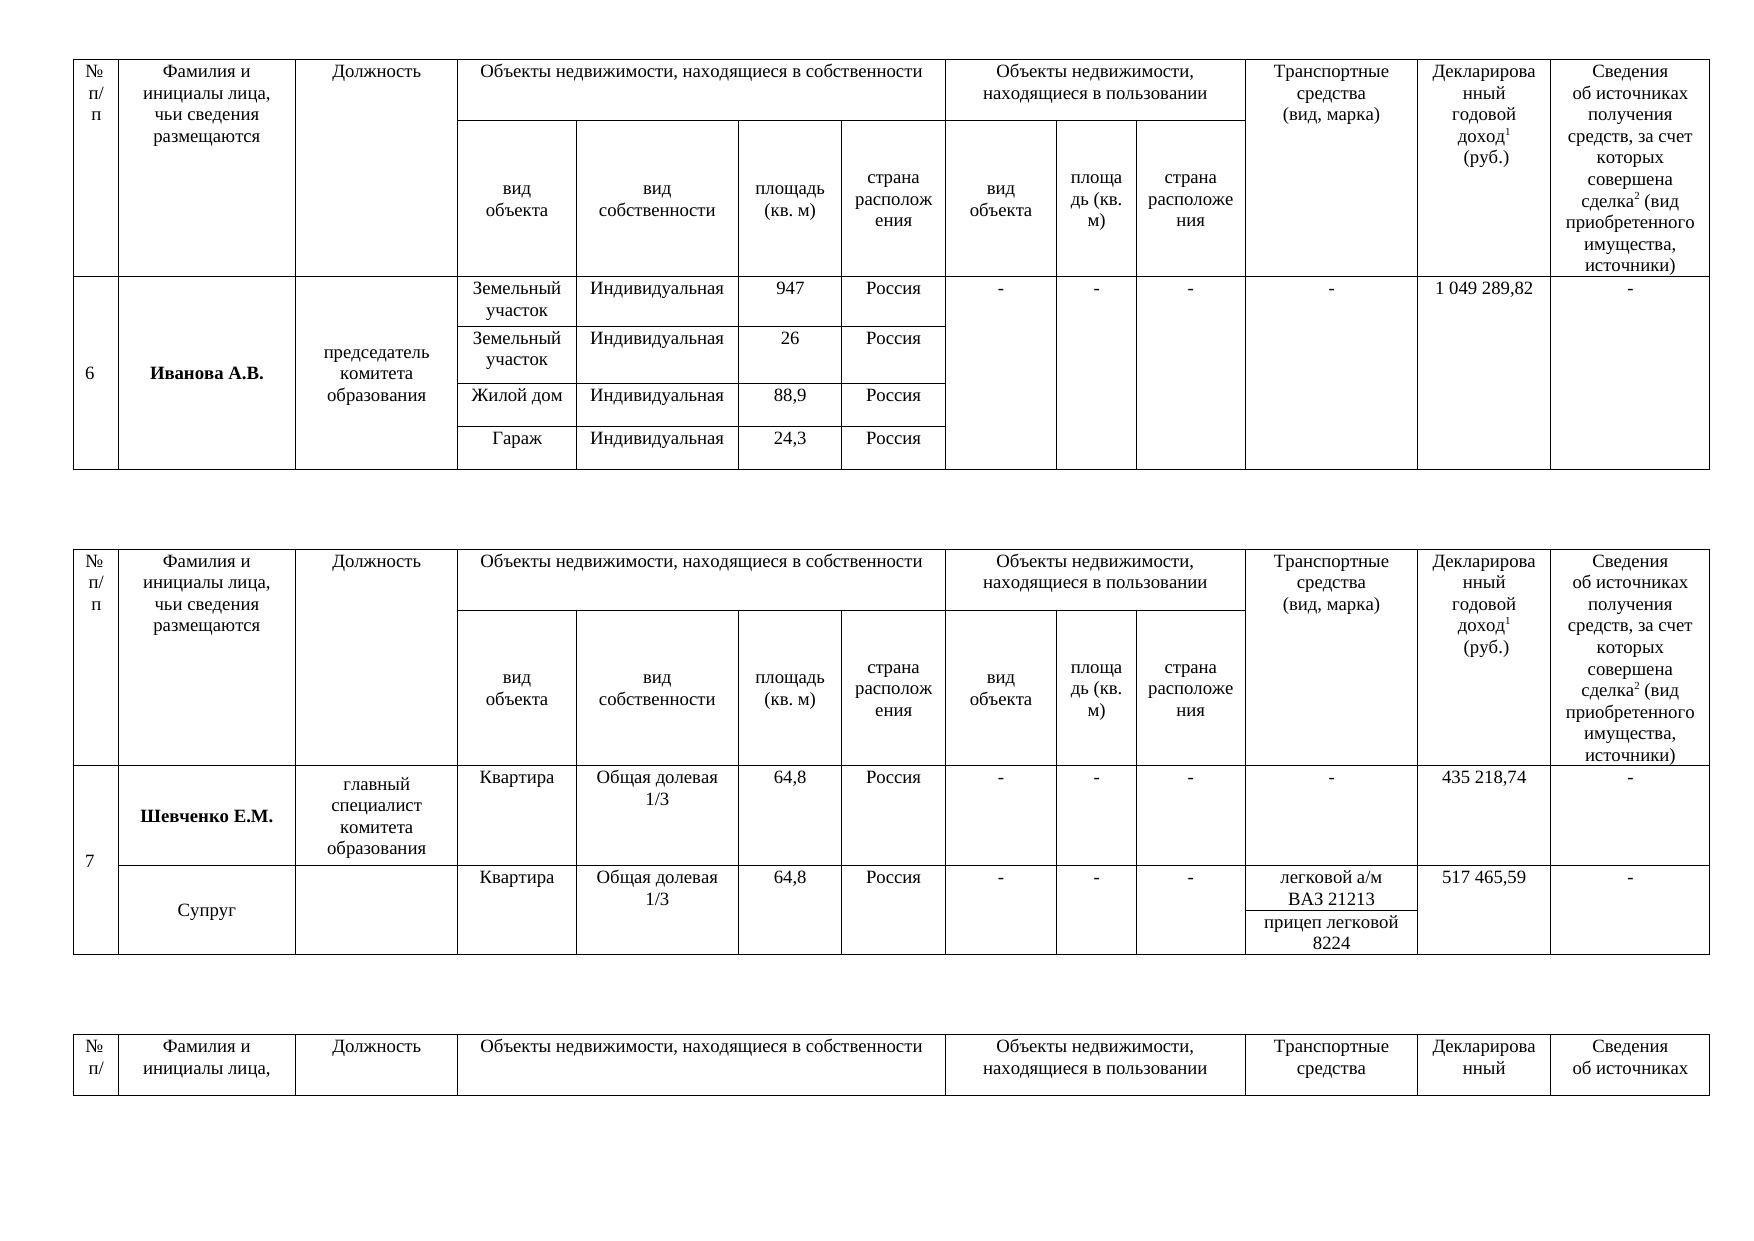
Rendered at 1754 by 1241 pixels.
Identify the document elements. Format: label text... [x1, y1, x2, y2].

table_header Транспортные средства (вид, марка) [1246, 60, 1417, 276]
table_cell - [1057, 866, 1136, 954]
table_cell Квартира [458, 766, 576, 865]
table_cell главный специалист комитета образования [296, 766, 457, 865]
table_cell площадь (кв. м) [1057, 121, 1136, 276]
table_cell - [1551, 866, 1709, 954]
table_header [119, 1035, 295, 1095]
table_cell площадь (кв. м) [1057, 611, 1136, 765]
table_cell [296, 866, 457, 954]
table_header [1246, 1035, 1417, 1095]
table_header Транспортные средства (вид, марка) [1246, 550, 1417, 765]
table_cell Индивидуальная [577, 277, 738, 326]
table_cell вид объекта [458, 611, 576, 765]
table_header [1551, 1035, 1709, 1095]
table_cell Квартира [458, 866, 576, 954]
table_cell - [1137, 277, 1245, 469]
table_cell - [1057, 277, 1136, 469]
table_cell страна расположения [1137, 121, 1245, 276]
table_cell - [946, 766, 1056, 865]
table_cell 24,3 [739, 427, 841, 469]
table_cell Россия [842, 427, 945, 469]
table_cell вид объекта [946, 121, 1056, 276]
table_header Объекты недвижимости, находящиеся в собственности [458, 1035, 945, 1095]
table_cell - [1246, 766, 1417, 865]
table_cell вид объекта [946, 611, 1056, 765]
table_cell 1 049 289,82 [1418, 277, 1550, 469]
table_header Объекты недвижимости, находящиеся в пользовании [946, 1035, 1245, 1095]
table_cell легковой а/м ВАЗ 21213 [1246, 866, 1417, 910]
table_header № п/п [74, 1035, 118, 1095]
table_header Объекты недвижимости, находящиеся в пользовании [946, 60, 1245, 120]
table_cell 7 [74, 766, 118, 954]
table_cell Россия [842, 277, 945, 326]
table_cell страна расположения [842, 121, 945, 276]
table_cell 435 218,74 [1418, 766, 1550, 865]
table_header Должность [296, 1035, 457, 1095]
table_header Должность [296, 550, 457, 765]
table_header Сведения об источниках получения средств, за счет которых совершена сделка2 (вид приобретенного имущества, источники) [1551, 550, 1709, 765]
table_header Фамилия и инициалы лица, чьи сведения размещаются [119, 60, 295, 276]
table_cell Россия [842, 384, 945, 426]
table_cell Индивидуальная [577, 384, 738, 426]
table_cell страна расположения [1137, 611, 1245, 765]
table_cell Индивидуальная [577, 327, 738, 383]
table_header Объекты недвижимости, находящиеся в пользовании [946, 550, 1245, 609]
table_cell 517 465,59 [1418, 866, 1550, 954]
table_cell 64,8 [739, 766, 841, 865]
table_cell площадь (кв. м) [739, 121, 841, 276]
table_cell - [946, 277, 1056, 469]
table_header Объекты недвижимости, находящиеся в собственности [458, 550, 945, 609]
table_header № п/п [74, 60, 118, 276]
table_cell 88,9 [739, 384, 841, 426]
table_cell Россия [842, 327, 945, 383]
table_cell - [1246, 277, 1417, 469]
table_header Фамилия и инициалы лица, чьи сведения размещаются [119, 550, 295, 765]
table_cell 947 [739, 277, 841, 326]
table_cell Земельный участок [458, 327, 576, 383]
table_cell 26 [739, 327, 841, 383]
table_cell Шевченко Е.М. [119, 766, 295, 865]
table_cell 64,8 [739, 866, 841, 954]
table_cell - [1057, 766, 1136, 865]
table_cell вид собственности [577, 611, 738, 765]
table_cell вид собственности [577, 121, 738, 276]
table_cell председатель комитета образования [296, 277, 457, 469]
table_cell Гараж [458, 427, 576, 469]
table_header Объекты недвижимости, находящиеся в собственности [458, 60, 945, 120]
table_cell Индивидуальная [577, 427, 738, 469]
table_header Декларированный годовой доход1 (руб.) [1418, 60, 1550, 276]
table_cell Земельный участок [458, 277, 576, 326]
table_cell прицеп легковой 8224 [1246, 911, 1417, 954]
table_cell - [946, 866, 1056, 954]
table_cell - [1137, 766, 1245, 865]
table_cell - [1137, 866, 1245, 954]
table_cell площадь (кв. м) [739, 611, 841, 765]
table_header № п/п [74, 550, 118, 765]
table_cell Жилой дом [458, 384, 576, 426]
table_cell Иванова А.В. [119, 277, 295, 469]
table_cell - [1551, 766, 1709, 865]
table_cell Россия [842, 766, 945, 865]
table_cell Общая долевая 1/3 [577, 766, 738, 865]
table_header Должность [296, 60, 457, 276]
table_cell Россия [842, 866, 945, 954]
table_cell - [1551, 277, 1709, 469]
table_cell страна расположения [842, 611, 945, 765]
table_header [1418, 1035, 1550, 1095]
table_cell вид объекта [458, 121, 576, 276]
table_cell Общая долевая 1/3 [577, 866, 738, 954]
table_cell Супруг [119, 866, 295, 954]
table_header Сведения об источниках получения средств, за счет которых совершена сделка2 (вид приобретенного имущества, источники) [1551, 60, 1709, 276]
table_header Декларированный годовой доход1 (руб.) [1418, 550, 1550, 765]
table_cell 6 [74, 277, 118, 469]
